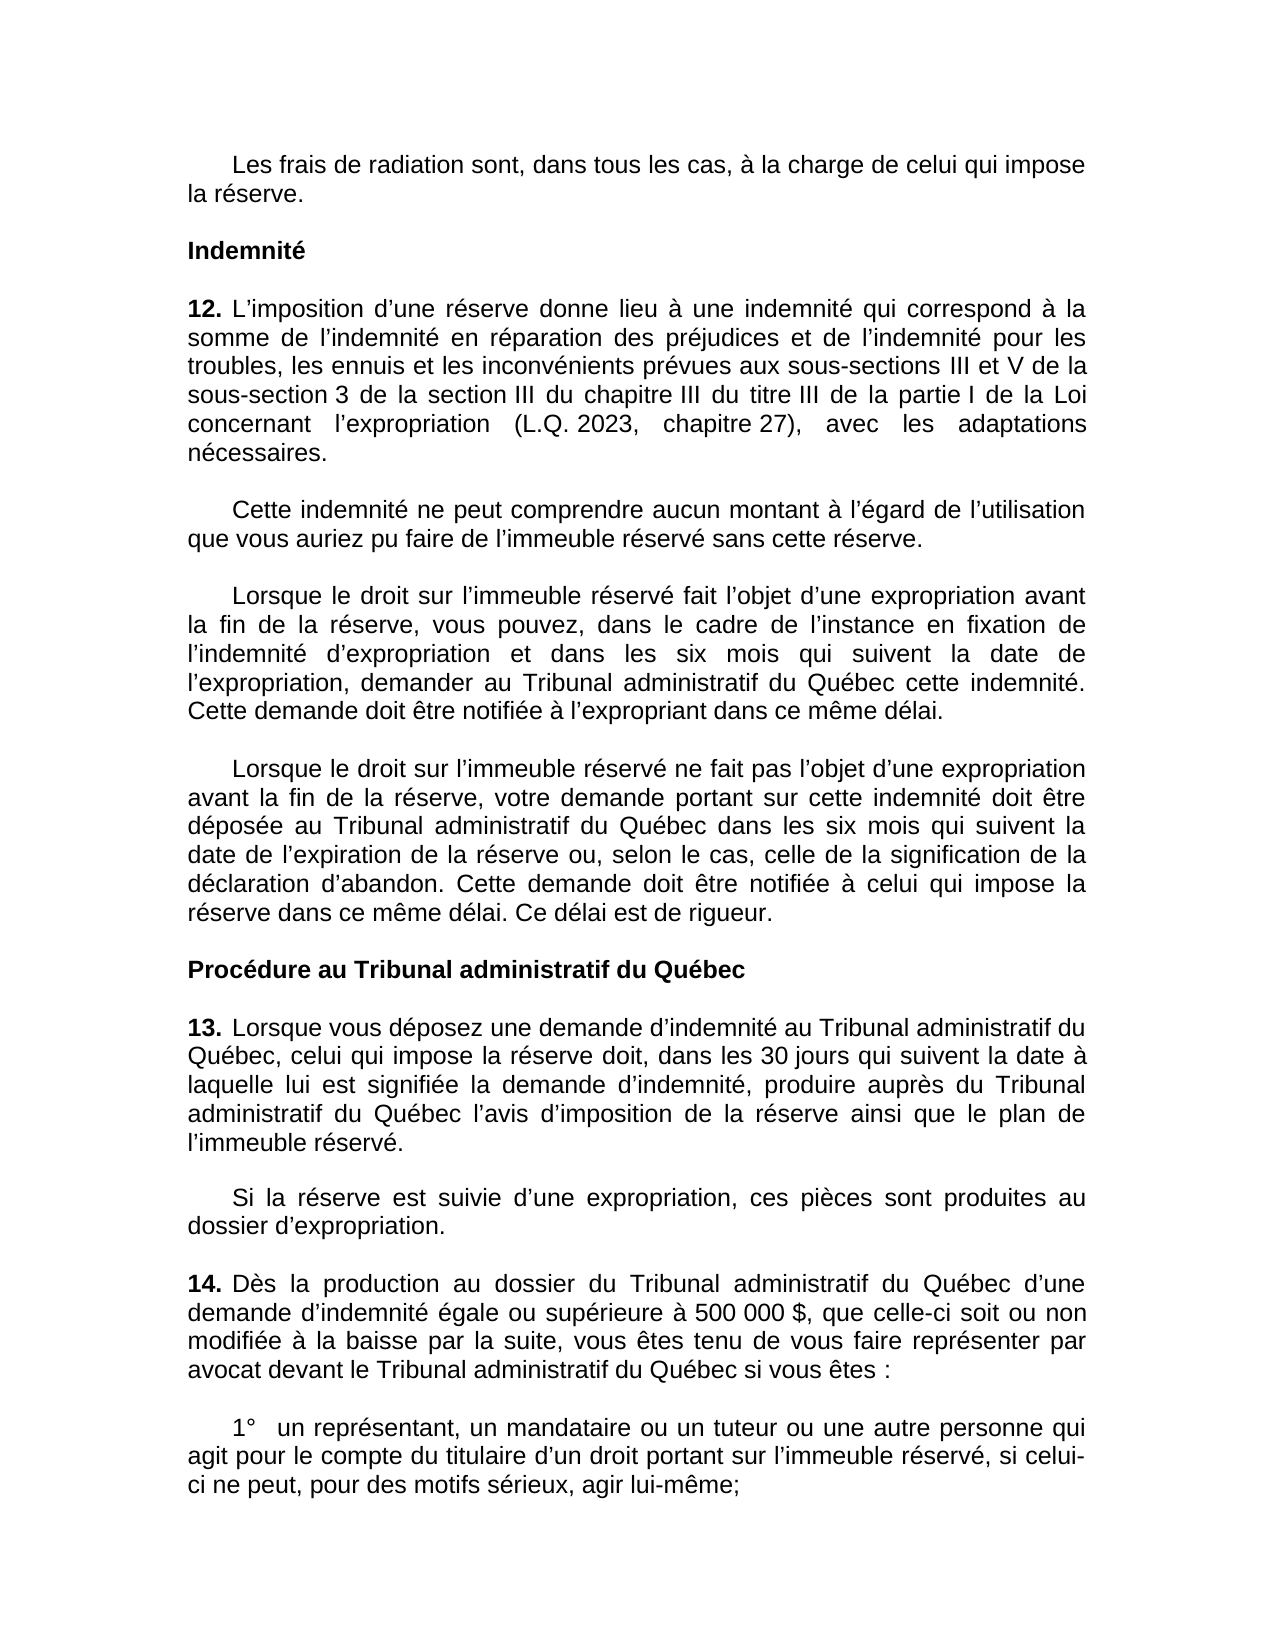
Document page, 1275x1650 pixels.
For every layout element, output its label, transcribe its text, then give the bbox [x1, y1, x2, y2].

list Lorsque le droit sur l’immeuble réservé ne fait pas l’objet d’une expropriation avant la fin de la réserve, votre demande portant sur cette indemnité doit être déposée au Tribunal administratif du Québec dans les six mois qui suivent la date de l’expiration de la réserve ou, selon le cas, celle de la signification de la déclaration d’abandon. Cette demande doit être notifiée à celui qui impose la réserve dans ce même délai. Ce délai est de rigueur. [187, 754, 1087, 926]
list Dès la production au dossier du Tribunal administratif du Québec d’une demande d’indemnité égale ou supérieure à 500 000 $, que celle-ci soit ou non modifiée à la baisse par la suite, vous êtes tenu de vous faire représenter par avocat devant le Tribunal administratif du Québec si vous êtes : [187, 1269, 1087, 1384]
list Cette indemnité ne peut comprendre aucun montant à l’égard de l’utilisation que vous auriez pu faire de l’immeuble réservé sans cette réserve. [187, 495, 1087, 552]
list 1° un représentant, un mandataire ou un tuteur ou une autre personne qui agit pour le compte du titulaire d’un droit portant sur l’immeuble réservé, si celui-ci ne peut, pour des motifs sérieux, agir lui-même; [187, 1413, 1087, 1499]
list Procédure au Tribunal administratif du Québec [187, 955, 1087, 984]
list Lorsque vous déposez une demande d’indemnité au Tribunal administratif du Québec, celui qui impose la réserve doit, dans les 30 jours qui suivent la date à laquelle lui est signifiée la demande d’indemnité, produire auprès du Tribunal administratif du Québec l’avis d’imposition de la réserve ainsi que le plan de l’immeuble réservé. [187, 1012, 1087, 1156]
list Lorsque le droit sur l’immeuble réservé fait l’objet d’une expropriation avant la fin de la réserve, vous pouvez, dans le cadre de l’instance en fixation de l’indemnité d’expropriation et dans les six mois qui suivent la date de l’expropriation, demander au Tribunal administratif du Québec cette indemnité. Cette demande doit être notifiée à l’expropriant dans ce même délai. [187, 581, 1087, 725]
list Indemnité [187, 236, 1087, 265]
list L’imposition d’une réserve donne lieu à une indemnité qui correspond à la somme de l’indemnité en réparation des préjudices et de l’indemnité pour les troubles, les ennuis et les inconvénients prévues aux sous-sections III et V de la sous-section 3 de la section III du chapitre III du titre III de la partie I de la Loi concernant l’expropriation (L.Q. 2023, chapitre 27), avec les adaptations nécessaires. [187, 294, 1087, 466]
list Les frais de radiation sont, dans tous les cas, à la charge de celui qui impose la réserve. [187, 150, 1087, 207]
list Si la réserve est suivie d’une expropriation, ces pièces sont produites au dossier d’expropriation. [187, 1183, 1087, 1240]
